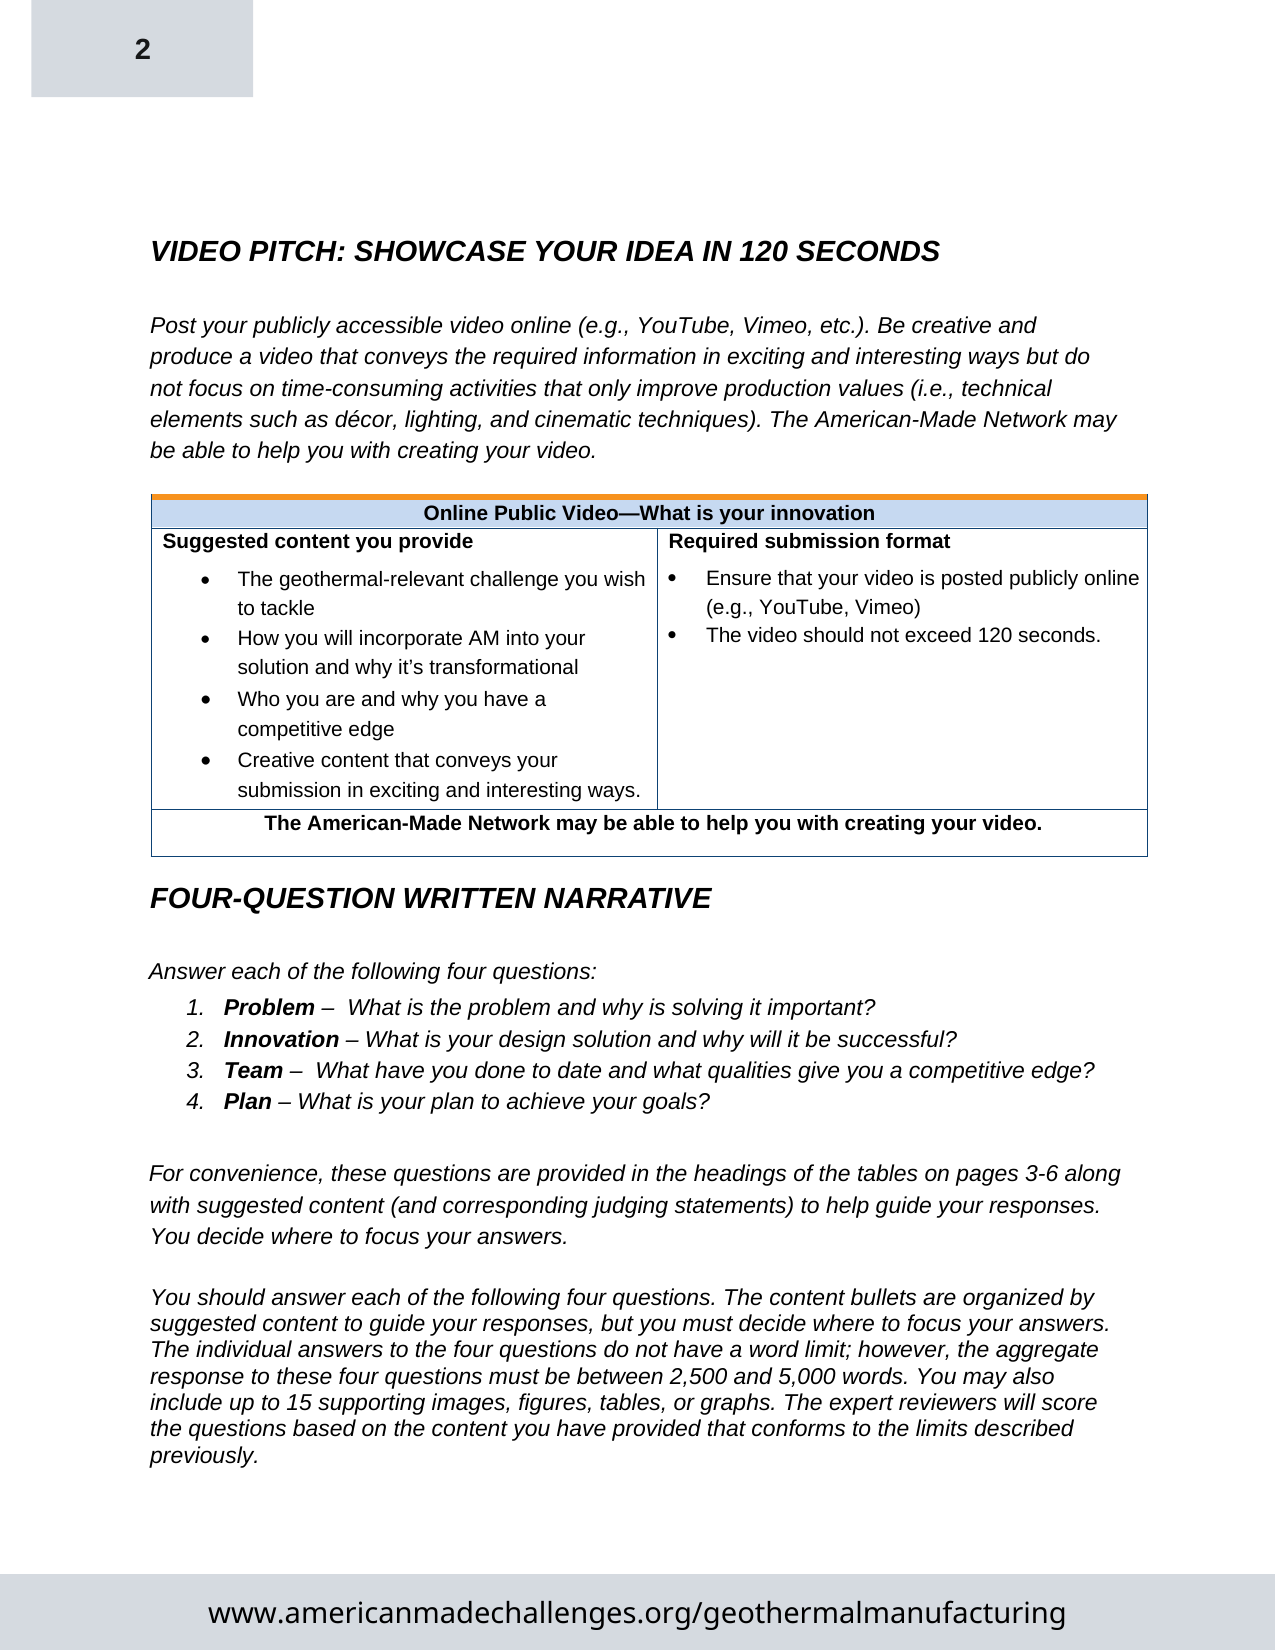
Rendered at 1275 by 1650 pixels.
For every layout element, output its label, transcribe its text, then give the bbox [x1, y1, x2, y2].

list Innovation – What is your design solution and why will it be successful? [186, 1026, 1125, 1052]
table_cell Required submission format Ensure that your video is posted publicly online (e.g., YouTube, Vimeo) The video should not exceed 120 seconds. [658, 529, 1147, 809]
list Team – What have you done to date and what qualities give you a competitive edge? [186, 1057, 1125, 1083]
text Post your publicly accessible video online (e.g., YouTube, Vimeo, etc.). Be creative and produce a video that conveys the required information in exciting and interesting ways but do not focus on time-consuming activities that only improve production values (i.e., technical elements such as décor, lighting, and cinematic techniques). The American-Made Network may be able to help you with creating your video. [150, 312, 1125, 464]
table_header Online Public Video—What is your innovation [152, 500, 1147, 527]
list Problem – What is the problem and why is solving it important? [186, 994, 1125, 1021]
text Answer each of the following four questions: [148, 958, 1125, 984]
list Plan – What is your plan to achieve your goals? [186, 1088, 1125, 1114]
text You should answer each of the following four questions. The content bullets are organized by suggested content to guide your responses, but you must decide where to focus your answers. The individual answers to the four questions do not have a word limit; however, the aggregate response to these four questions must be between 2,500 and 5,000 words. You may also include up to 15 supporting images, figures, tables, or graphs. The expert reviewers will score the questions based on the content you have provided that conforms to the limits described previously. [150, 1283, 1125, 1468]
table_cell The American-Made Network may be able to help you with creating your video. [152, 810, 1147, 856]
subtitle Video Pitch: showcase your idea in 120 seconds [150, 233, 1125, 267]
table_cell Suggested content you provide The geothermal-relevant challenge you wish to tackle How you will incorporate AM into your solution and why it’s transformational Who you are and why you have a competitive edge Creative content that conveys your submission in exciting and interesting ways. [152, 529, 657, 809]
text For convenience, these questions are provided in the headings of the tables on pages 3-6 along with suggested content (and corresponding judging statements) to help guide your responses. You decide where to focus your answers. [148, 1160, 1125, 1249]
subtitle Four-Question Written Narrative [150, 882, 1125, 915]
